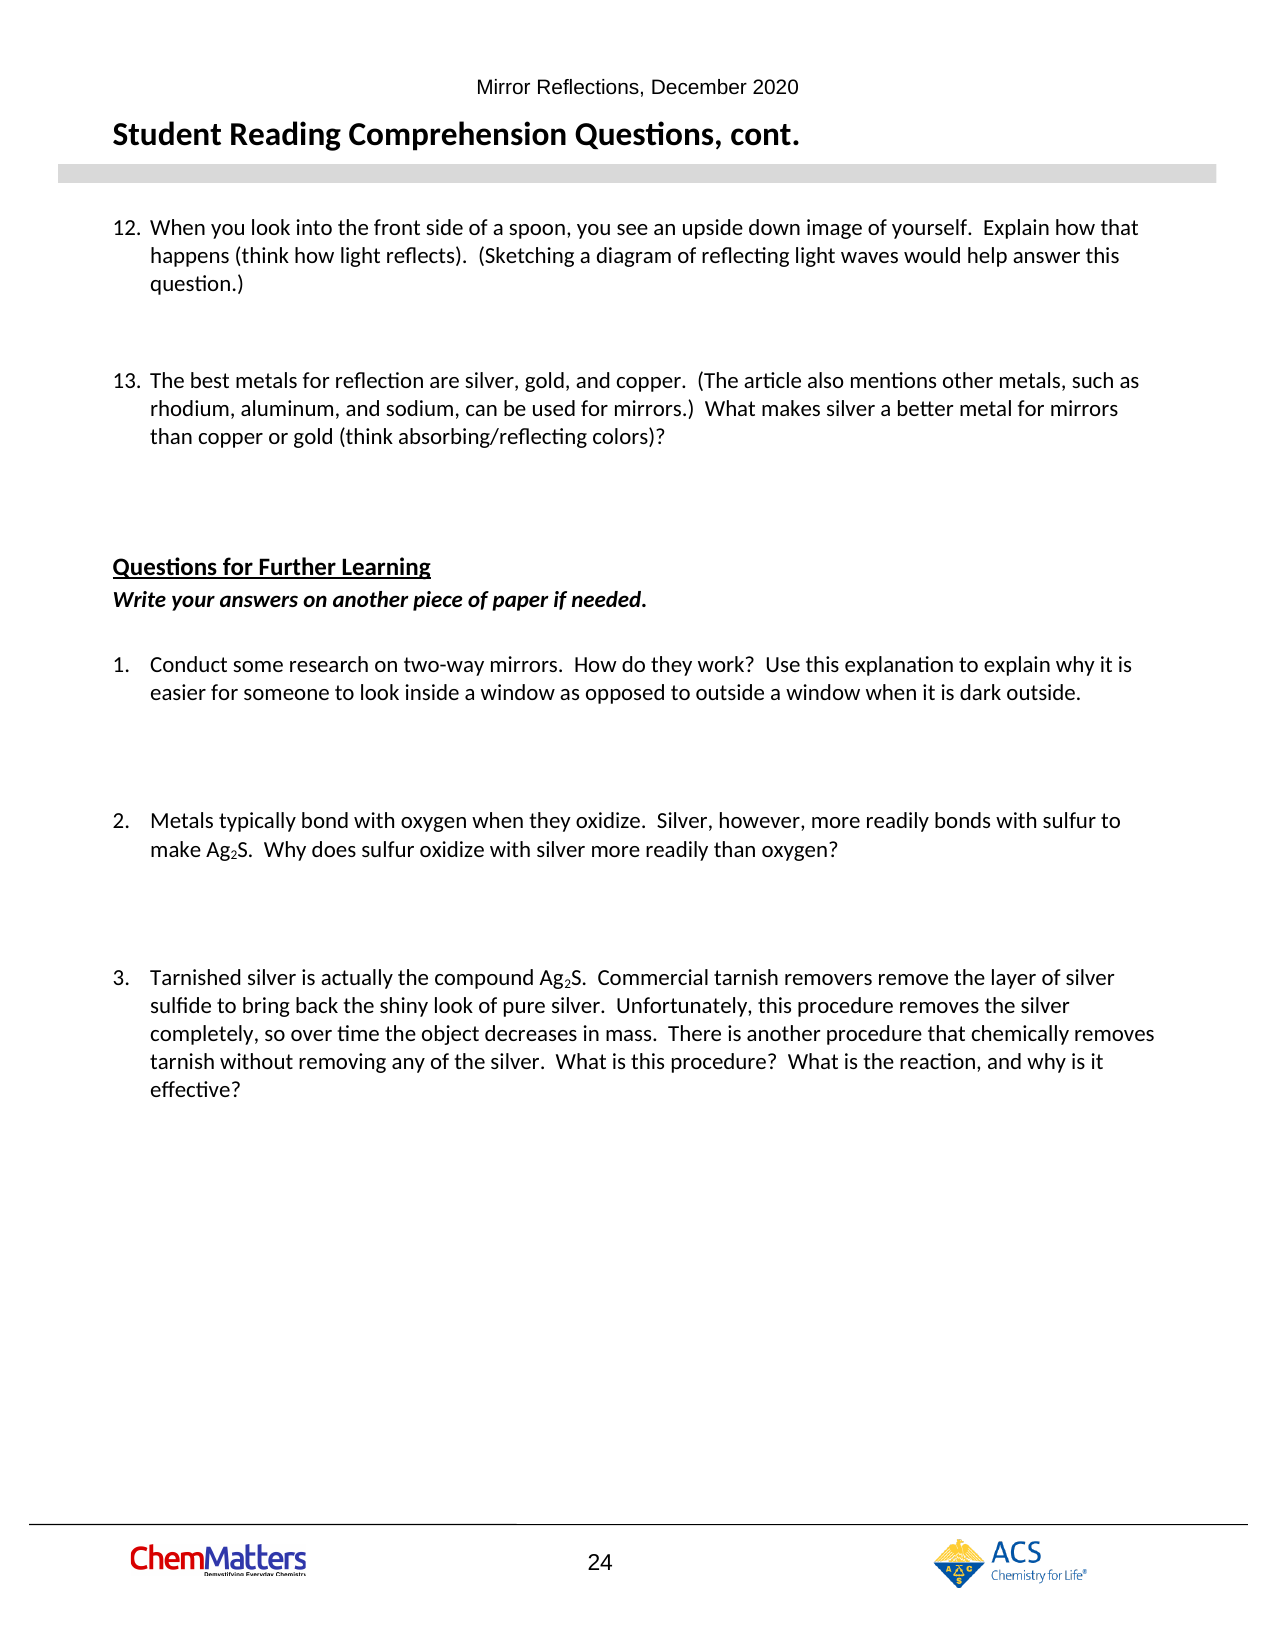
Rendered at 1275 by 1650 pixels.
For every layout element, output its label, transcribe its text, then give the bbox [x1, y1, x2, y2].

list Metals typically bond with oxygen when they oxidize. Silver, however, more readily bonds with sulfur to make Ag2S. Why does sulfur oxidize with silver more readily than oxygen? [112, 807, 1162, 863]
list The best metals for reflection are silver, gold, and copper. (The article also mentions other metals, such as rhodium, aluminum, and sodium, can be used for mirrors.) What makes silver a better metal for mirrors than copper or gold (think absorbing/reflecting colors)? [112, 366, 1162, 450]
list Tarnished silver is actually the compound Ag2S. Commercial tarnish removers remove the layer of silver sulfide to bring back the shiny look of pure silver. Unfortunately, this procedure removes the silver completely, so over time the object decreases in mass. There is another procedure that chemically removes tarnish without removing any of the silver. What is this procedure? What is the reaction, and why is it effective? [112, 963, 1162, 1103]
list When you look into the front side of a spoon, you see an upside down image of yourself. Explain how that happens (think how light reflects). (Sketching a diagram of reflecting light waves would help answer this question.) [112, 213, 1162, 297]
text Student Reading Comprehension Questions, cont. [112, 112, 1162, 153]
list Conduct some research on two-way mirrors. How do they work? Use this explanation to explain why it is easier for someone to look inside a window as opposed to outside a window when it is dark outside. [112, 650, 1162, 706]
text Questions for Further Learning [112, 551, 1162, 581]
picture [130, 1544, 306, 1576]
text Write your answers on another piece of paper if needed. [112, 586, 1162, 613]
